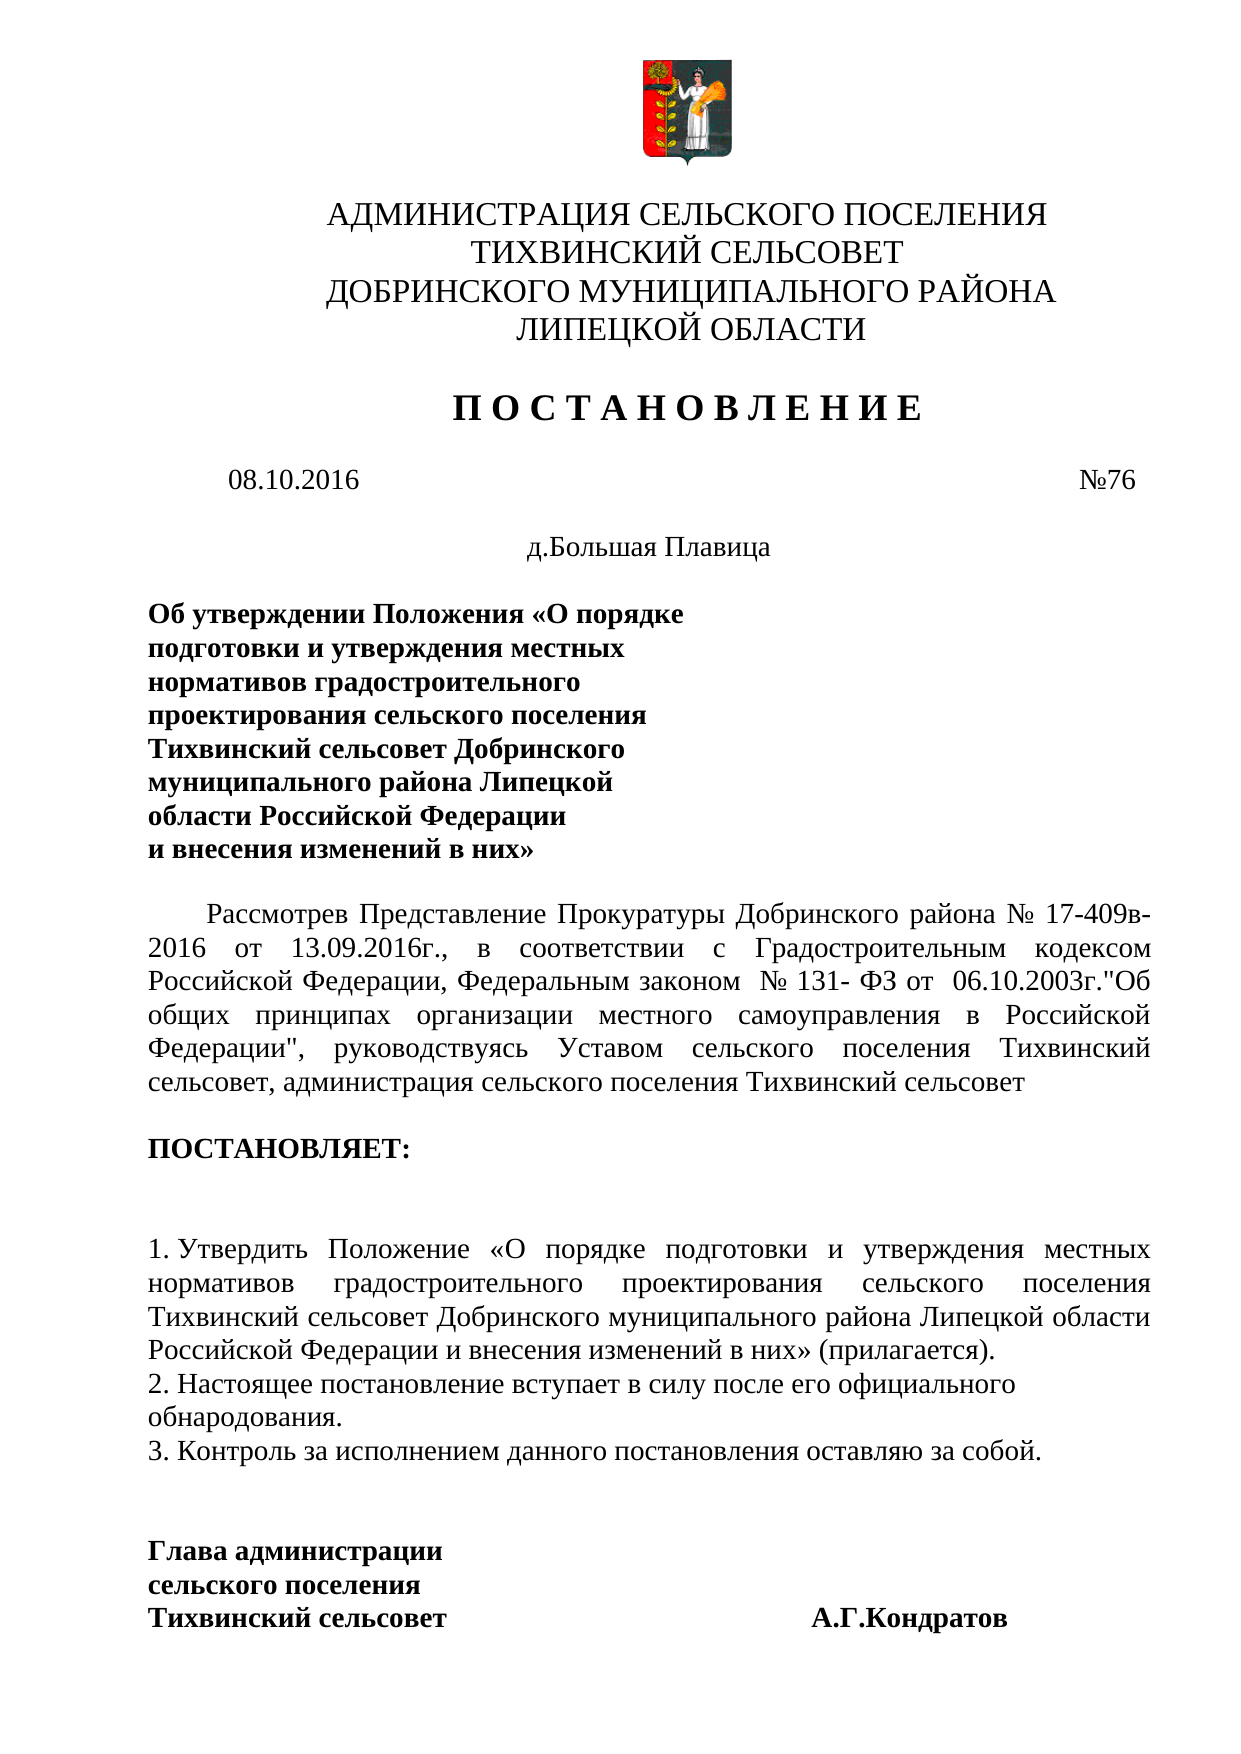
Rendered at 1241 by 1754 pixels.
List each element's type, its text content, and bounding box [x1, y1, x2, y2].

subtitle Об утверждении Положения «О порядке [148, 597, 1152, 630]
text 3. Контроль за исполнением данного постановления оставляю за собой. [148, 1433, 1152, 1466]
text П О С Т А Н О В Л Е Н И Е [148, 386, 1152, 429]
text сельского поселения [148, 1567, 1152, 1601]
text 1. Утвердить Положение «О порядке подготовки и утверждения местных нормативов градостроительного проектирования сельского поселения Тихвинский сельсовет Добринского муниципального района Липецкой области Российской Федерации и внесения изменений в них» (прилагается). [148, 1232, 1152, 1366]
subtitle муниципального района Липецкой [148, 764, 1152, 798]
subtitle проектирования сельского поселения [148, 697, 1152, 731]
text Глава администрации [148, 1533, 1152, 1567]
text ЛИПЕЦКОЙ ОБЛАСТИ [148, 309, 1152, 347]
text Тихвинский сельсовет А.Г.Кондратов [148, 1601, 1152, 1634]
text ТИХВИНСКИЙ СЕЛЬСОВЕТ [148, 232, 1152, 271]
text 2. Настоящее постановление вступает в силу после его официального обнародования. [148, 1366, 1152, 1433]
text ДОБРИНСКОГО МУНИЦИПАЛЬНОГО РАЙОНА [148, 271, 1152, 309]
subtitle нормативов градостроительного [148, 664, 1152, 697]
subtitle подготовки и утверждения местных [148, 630, 1152, 664]
picture [642, 59, 732, 166]
text 08.10.2016 №76 [148, 462, 1152, 496]
text Рассмотрев Представление Прокуратуры Добринского района № 17-409в-2016 от 13.09.2016г., в соответствии с Градостроительным кодексом Российской Федерации, Федеральным законом № 131- ФЗ от 06.10.2003г."Об общих принципах организации местного самоуправления в Российской Федерации", руководствуясь Уставом сельского поселения Тихвинский сельсовет, администрация сельского поселения Тихвинский сельсовет [148, 896, 1152, 1097]
subtitle Тихвинский сельсовет Добринского [148, 731, 1152, 764]
text и внесения изменений в них» [148, 831, 1152, 865]
subtitle области Российской Федерации [148, 798, 1152, 831]
text д.Большая Плавица [148, 529, 1152, 563]
text АДМИНИСТРАЦИЯ СЕЛЬСКОГО ПОСЕЛЕНИЯ [148, 194, 1152, 232]
text ПОСТАНОВЛЯЕТ: [148, 1131, 1152, 1164]
